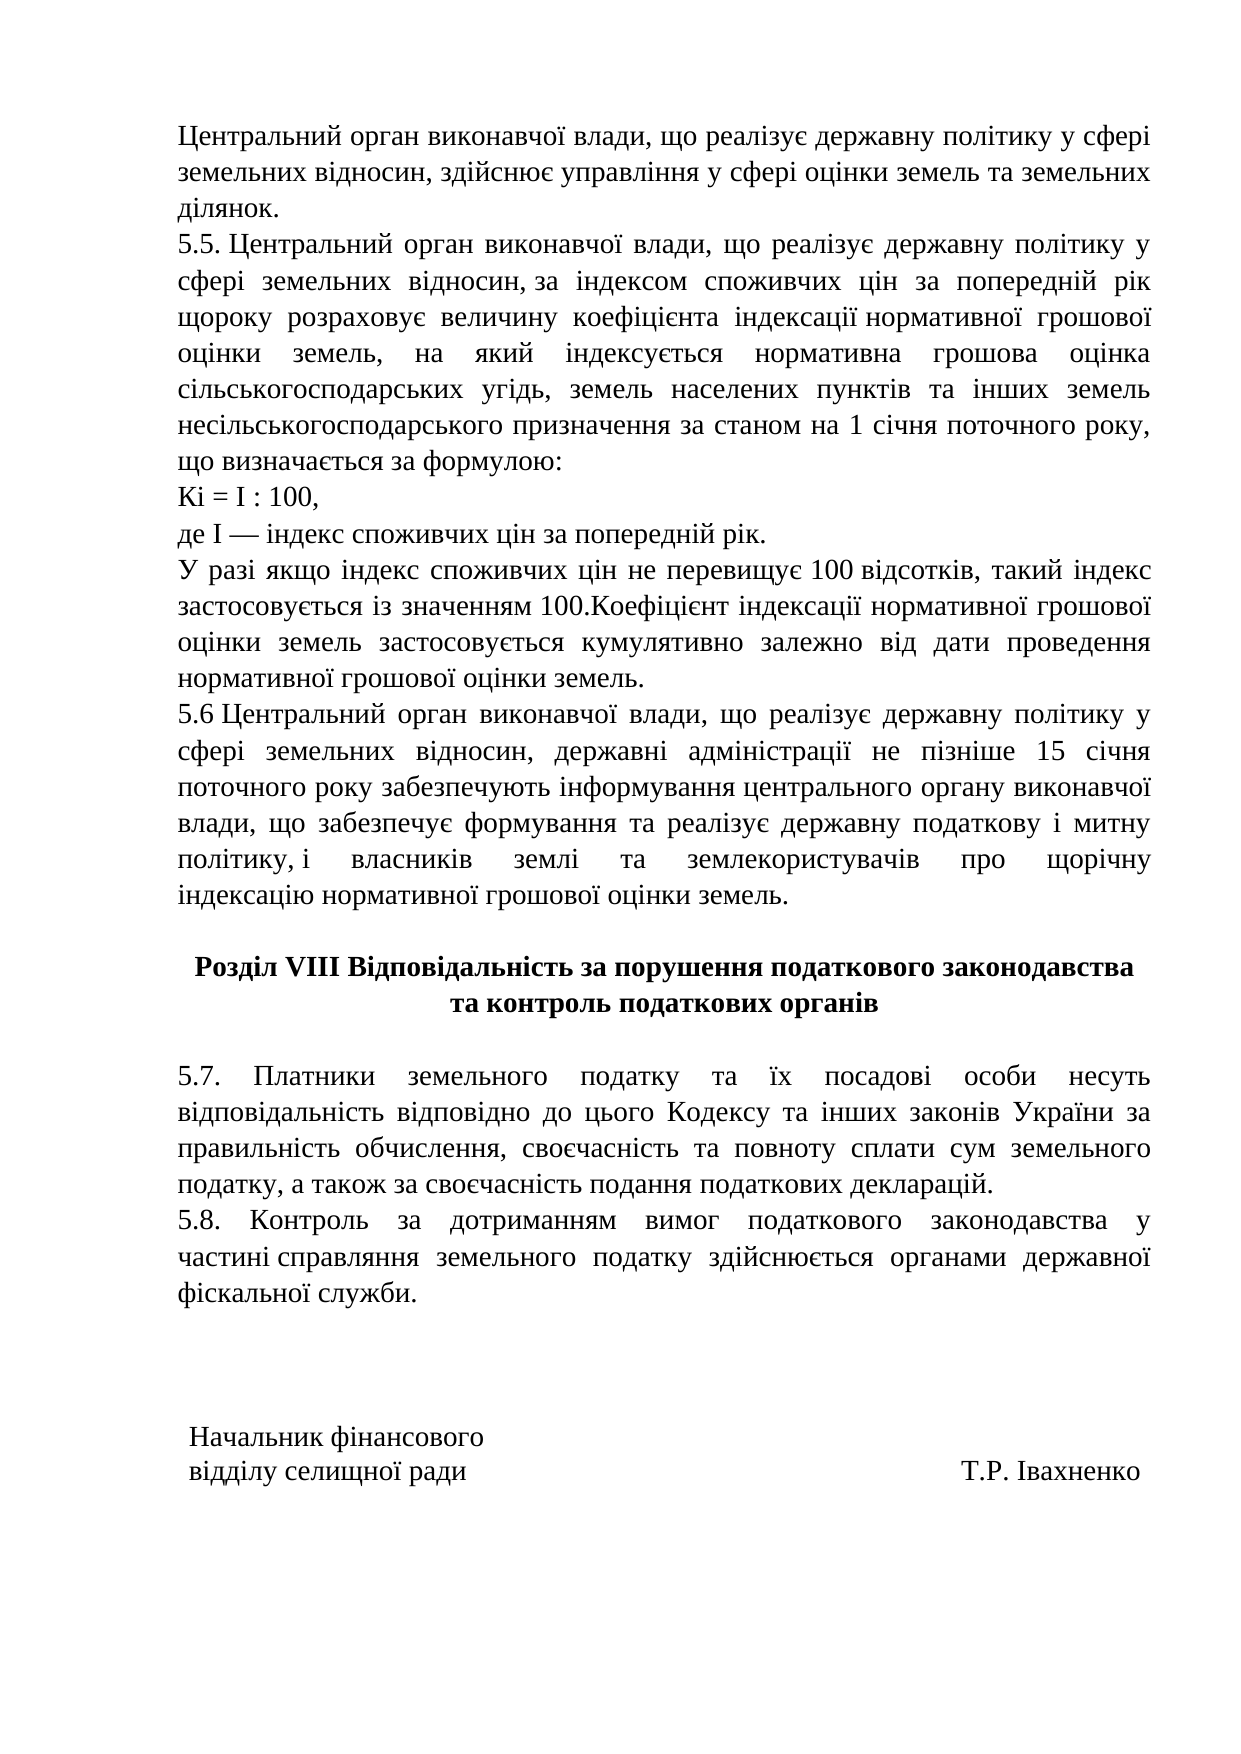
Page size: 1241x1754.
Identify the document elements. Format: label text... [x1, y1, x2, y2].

text Кi = І : 100, [177, 479, 1152, 513]
text 5.5. Центральний орган виконавчої влади, що реалізує державну політику у сфері земельних відносин, за індексом споживчих цін за попередній рік щороку розраховує величину коефіцієнта індексації нормативної грошової оцінки земель, на який індексується нормативна грошова оцінка сільськогосподарських угідь, земель населених пунктів та інших земель несільськогосподарського призначення за станом на 1 січня поточного року, що визначається за формулою: [177, 227, 1152, 477]
table_header Начальник фінансового відділу селищної ради [177, 1419, 665, 1486]
text 5.6 Центральний орган виконавчої влади, що реалізує державну політику у сфері земельних відносин, державні адміністрації не пізніше 15 січня поточного року забезпечують інформування центрального органу виконавчої влади, що забезпечує формування та реалізує державну податкову і митну політику, і власників землі та землекористувачів про щорічну індексацію нормативної грошової оцінки земель. [177, 696, 1152, 911]
text де І — індекс споживчих цін за попередній рік. [177, 516, 1152, 549]
text Розділ VІІІ Відповідальність за порушення податкового законодавства та контроль податкових органів [177, 949, 1152, 1019]
text У разі якщо індекс споживчих цін не перевищує 100 відсотків, такий індекс застосовується із значенням 100.Коефіцієнт індексації нормативної грошової оцінки земель застосовується кумулятивно залежно від дати проведення нормативної грошової оцінки земель. [177, 552, 1152, 694]
text 5.7. Платники земельного податку та їх посадові особи несуть відповідальність відповідно до цього Кодексу та інших законів України за правильність обчислення, своєчасність та повноту сплати сум земельного податку, а також за своєчасність подання податкових декларацій. [177, 1058, 1152, 1200]
text 5.8. Контроль за дотриманням вимог податкового законодавства у частині справляння земельного податку здійснюється органами державної фіскальної служби. [177, 1202, 1152, 1308]
table_header Т.Р. Івахненко [665, 1419, 1152, 1486]
text Центральний орган виконавчої влади, що реалізує державну політику у сфері земельних відносин, здійснює управління у сфері оцінки земель та земельних ділянок. [177, 118, 1152, 224]
